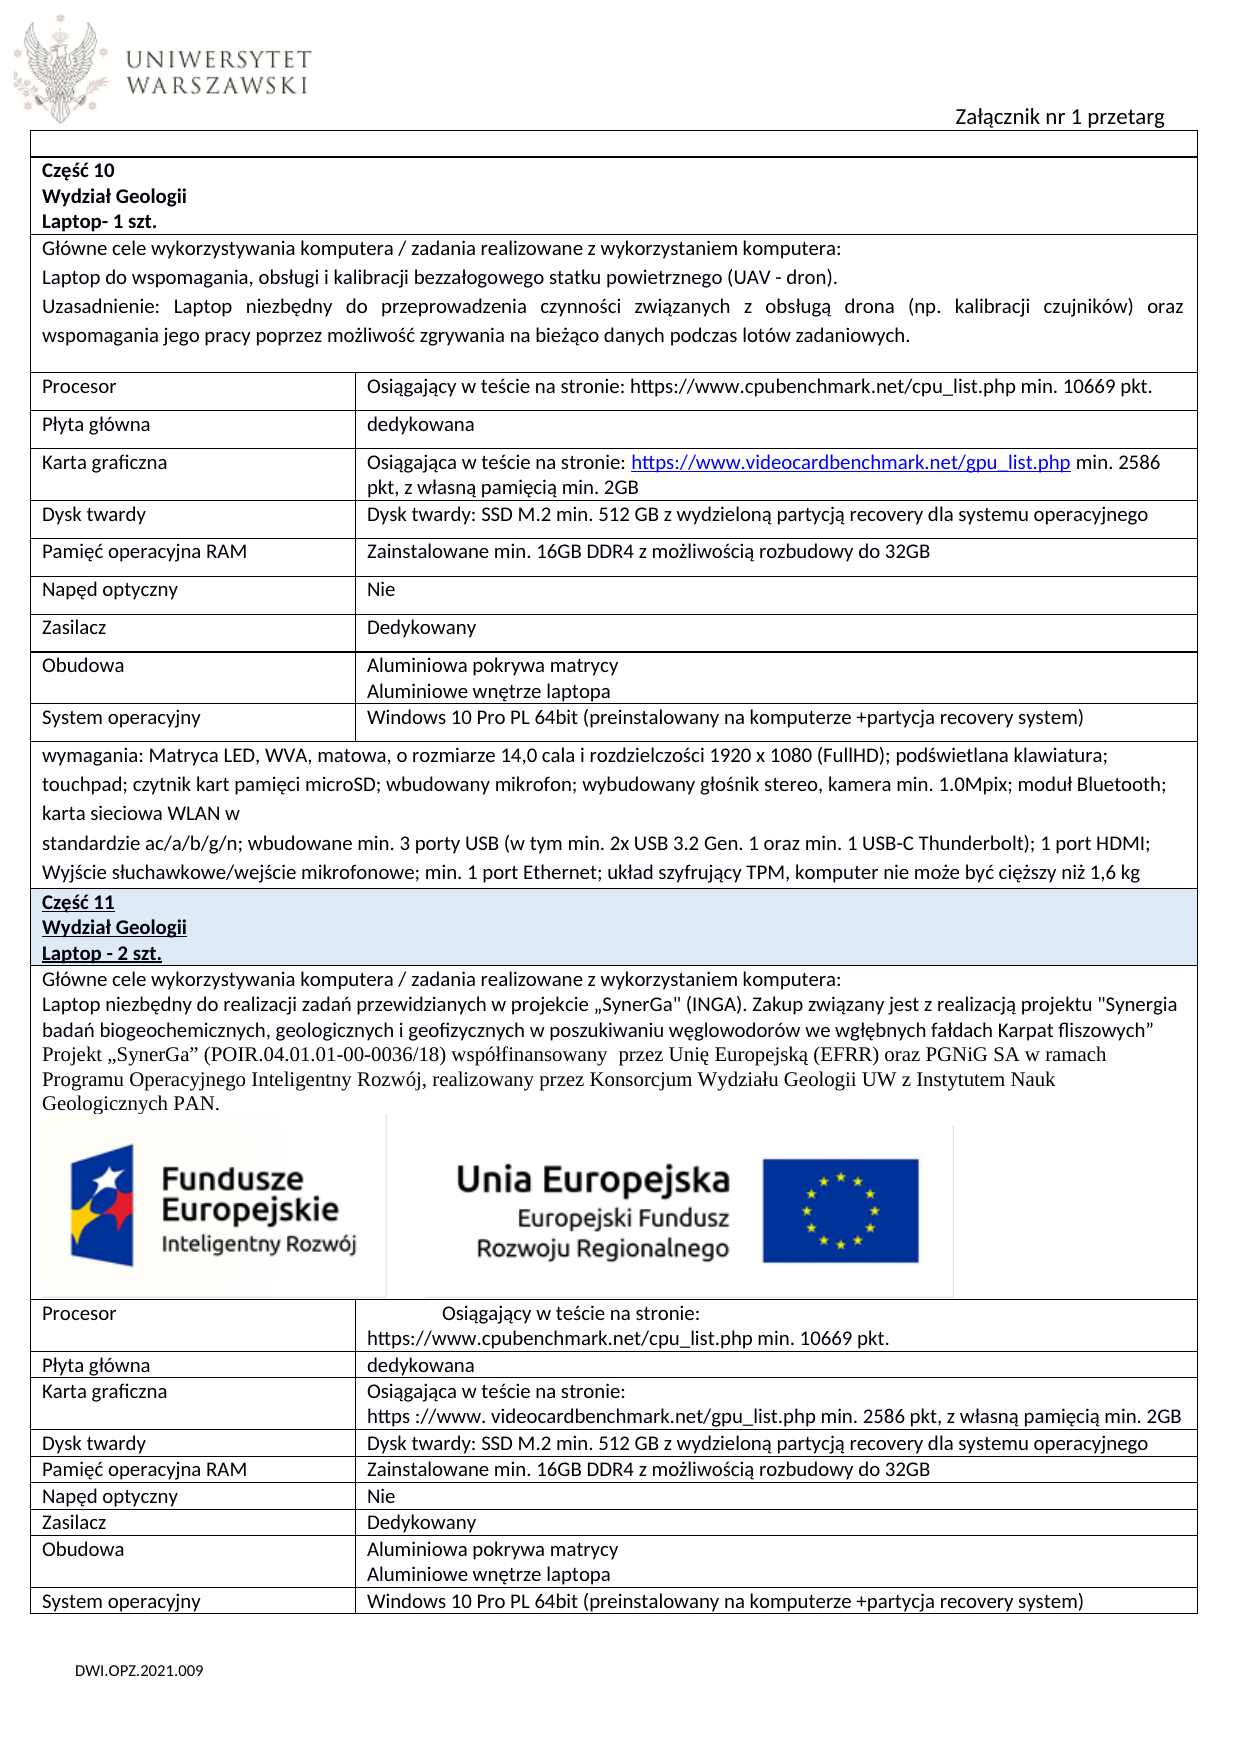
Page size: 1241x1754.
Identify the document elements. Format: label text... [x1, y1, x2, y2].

table_cell Zainstalowane min. 16GB DDR4 z możliwością rozbudowy do 32GB [356, 1457, 1197, 1482]
table_cell Obudowa [31, 1536, 355, 1587]
table_cell dedykowana [356, 411, 1197, 448]
picture [12, 14, 319, 123]
table_cell Część 10 Wydział Geologii Laptop- 1 szt. [31, 158, 1197, 234]
table_cell Osiągający w teście na stronie: https://www.cpubenchmark.net/cpu_list.php min. 10669 pkt. [356, 373, 1197, 410]
table_cell Pamięć operacyjna RAM [31, 539, 355, 576]
table_cell Dysk twardy: SSD M.2 min. 512 GB z wydzieloną partycją recovery dla systemu operacyjnego [356, 1430, 1197, 1456]
table_cell Aluminiowa pokrywa matrycy Aluminiowe wnętrze laptopa [356, 1536, 1197, 1587]
picture [424, 1125, 955, 1299]
table_cell Dedykowany [356, 1510, 1197, 1535]
table_cell Obudowa [31, 653, 355, 703]
table_cell Nie [356, 1483, 1197, 1508]
table_cell Zasilacz [31, 1510, 355, 1535]
table_cell Aluminiowa pokrywa matrycy Aluminiowe wnętrze laptopa [356, 653, 1197, 703]
table_cell Płyta główna [31, 411, 355, 448]
table_cell Osiągająca w teście na stronie: https ://www. videocardbenchmark.net/gpu_list.php min. 2586 pkt, z własną pamięcią min. 2GB [356, 1378, 1197, 1429]
table_cell Dysk twardy: SSD M.2 min. 512 GB z wydzieloną partycją recovery dla systemu operacyjnego [356, 501, 1197, 538]
table_cell System operacyjny [31, 704, 355, 741]
table_cell Napęd optyczny [31, 1483, 355, 1508]
table_cell Procesor [31, 1300, 355, 1351]
table_cell Dysk twardy [31, 501, 355, 538]
table_cell Część 11 Wydział Geologii Laptop - 2 szt. [31, 889, 1197, 965]
table_cell Windows 10 Pro PL 64bit (preinstalowany na komputerze +partycja recovery system) [356, 704, 1197, 741]
table_cell System operacyjny [31, 1588, 355, 1613]
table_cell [31, 131, 1197, 156]
picture [41, 1114, 388, 1299]
table_cell Osiągająca w teście na stronie: https://www.videocardbenchmark.net/gpu_list.php min. 2586 pkt, z własną pamięcią min. 2GB [356, 449, 1197, 500]
table_cell Procesor [31, 373, 355, 410]
table_cell Karta graficzna [31, 1378, 355, 1429]
table_cell Główne cele wykorzystywania komputera / zadania realizowane z wykorzystaniem komputera: Laptop do wspomagania, obsługi i kalibracji bezzałogowego statku powietrznego (UAV - dron). Uzasadnienie: Laptop niezbędny do przeprowadzenia czynności związanych z obsługą drona (np. kalibracji czujników) oraz wspomagania jego pracy poprzez możliwość zgrywania na bieżąco danych podczas lotów zadaniowych. [31, 235, 1197, 372]
table_cell Napęd optyczny [31, 577, 355, 613]
table_cell Zainstalowane min. 16GB DDR4 z możliwością rozbudowy do 32GB [356, 539, 1197, 576]
table_cell wymagania: Matryca LED, WVA, matowa, o rozmiarze 14,0 cala i rozdzielczości 1920 x 1080 (FullHD); podświetlana klawiatura; touchpad; czytnik kart pamięci microSD; wbudowany mikrofon; wybudowany głośnik stereo, kamera min. 1.0Mpix; moduł Bluetooth; karta sieciowa WLAN w standardzie ac/a/b/g/n; wbudowane min. 3 porty USB (w tym min. 2x USB 3.2 Gen. 1 oraz min. 1 USB-C Thunderbolt); 1 port HDMI; Wyjście słuchawkowe/wejście mikrofonowe; min. 1 port Ethernet; układ szyfrujący TPM, komputer nie może być cięższy niż 1,6 kg [31, 742, 1197, 888]
table_cell Osiągający w teście na stronie: https://www.cpubenchmark.net/cpu_list.php min. 10669 pkt. [356, 1300, 1197, 1351]
table_cell Dysk twardy [31, 1430, 355, 1456]
table_cell Windows 10 Pro PL 64bit (preinstalowany na komputerze +partycja recovery system) [356, 1588, 1197, 1613]
table_cell dedykowana [356, 1352, 1197, 1377]
table_cell Zasilacz [31, 615, 355, 651]
table_cell Płyta główna [31, 1352, 355, 1377]
table_cell Nie [356, 577, 1197, 613]
table_cell Pamięć operacyjna RAM [31, 1457, 355, 1482]
table_cell Dedykowany [356, 615, 1197, 651]
table_cell Karta graficzna [31, 449, 355, 500]
table_cell Główne cele wykorzystywania komputera / zadania realizowane z wykorzystaniem komputera: Laptop niezbędny do realizacji zadań przewidzianych w projekcie „SynerGa" (INGA). Zakup związany jest z realizacją projektu "Synergia badań biogeochemicznych, geologicznych i geofizycznych w poszukiwaniu węglowodorów we wgłębnych fałdach Karpat fliszowych” Projekt „SynerGa” (POIR.04.01.01-00-0036/18) współfinansowany przez Unię Europejską (EFRR) oraz PGNiG SA w ramach Programu Operacyjnego Inteligentny Rozwój, realizowany przez Konsorcjum Wydziału Geologii UW z Instytutem Nauk Geologicznych PAN. [31, 966, 1197, 1299]
